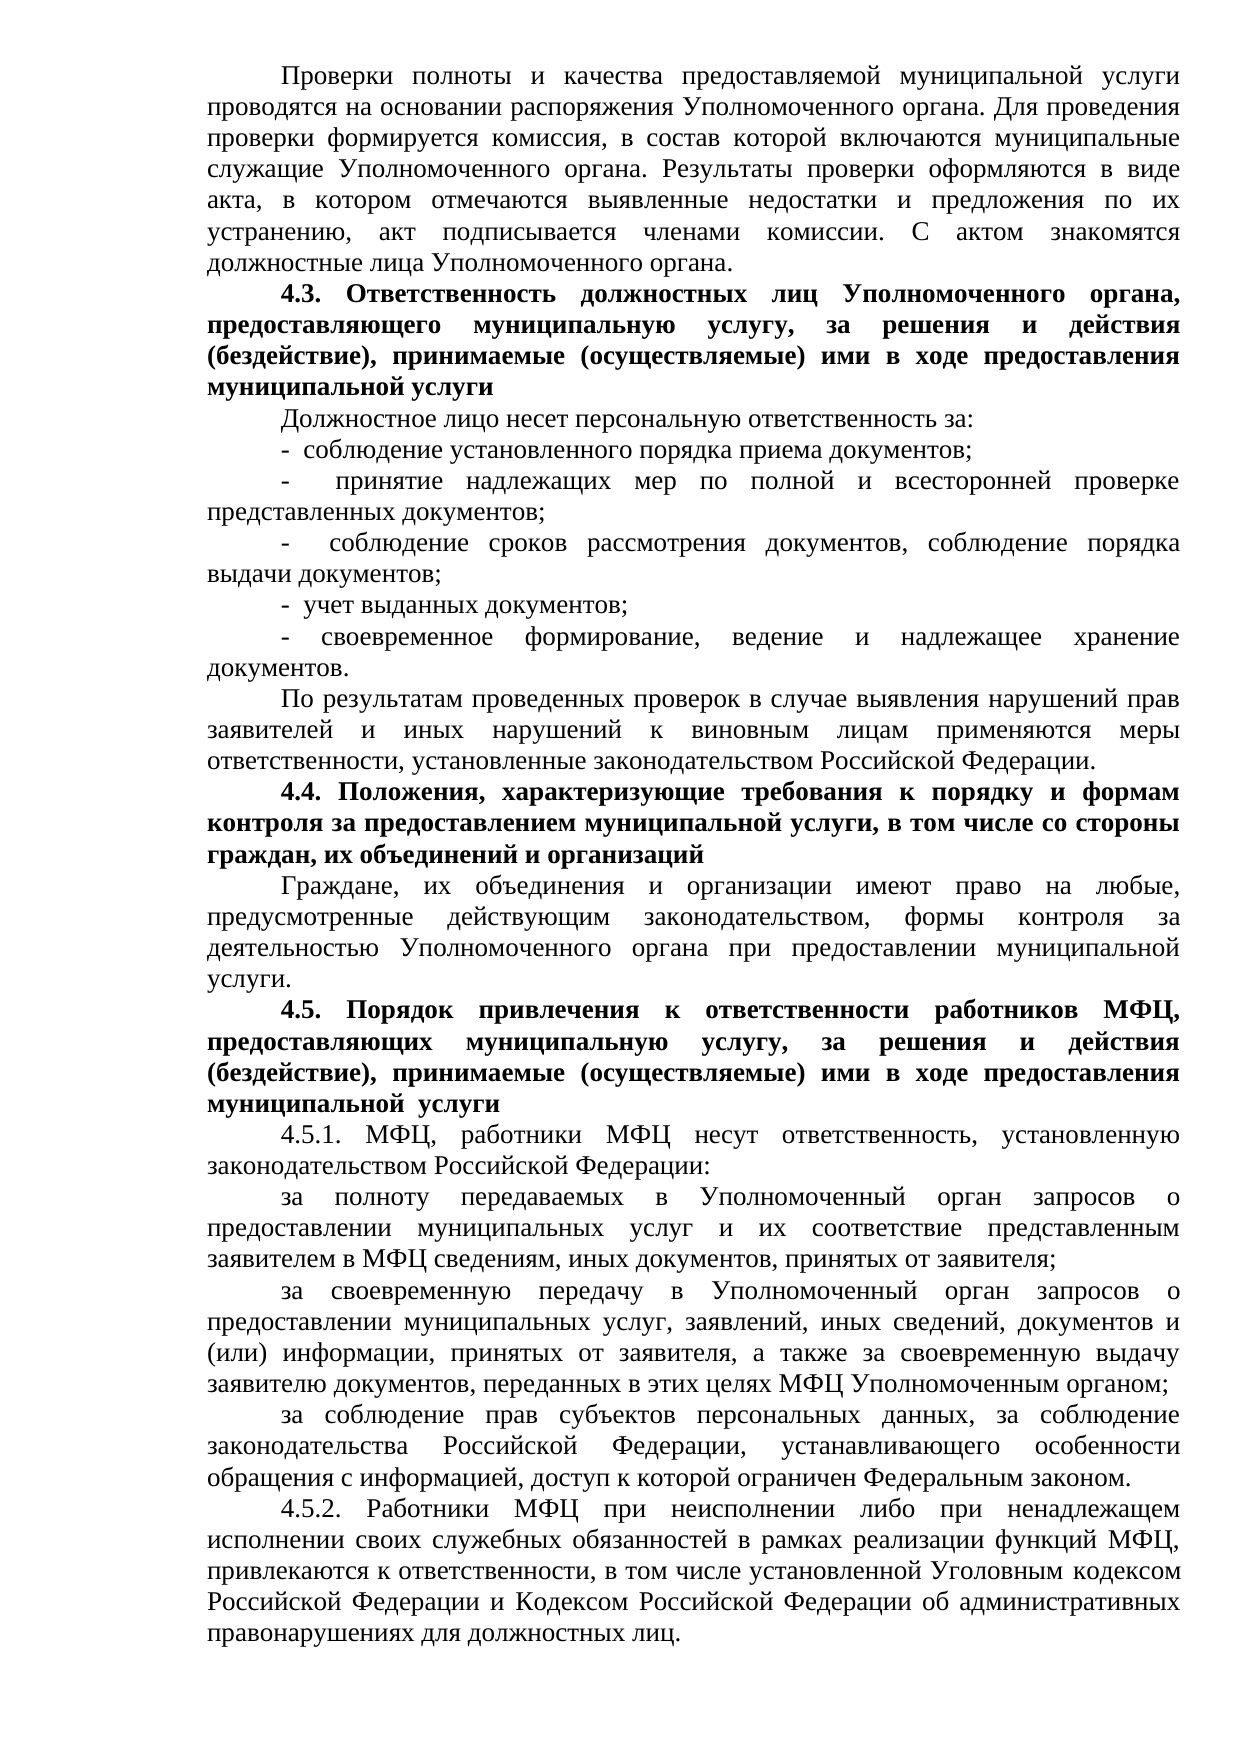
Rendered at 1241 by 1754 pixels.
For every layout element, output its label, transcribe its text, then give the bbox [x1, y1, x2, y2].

text - принятие надлежащих мер по полной и всесторонней проверке представленных документов; [207, 464, 1181, 526]
text 4.5.1. МФЦ, работники МФЦ несут ответственность, установленную законодательством Российской Федерации: [207, 1118, 1181, 1180]
text за своевременную передачу в Уполномоченный орган запросов о предоставлении муниципальных услуг, заявлений, иных сведений, документов и (или) информации, принятых от заявителя, а также за своевременную выдачу заявителю документов, переданных в этих целях МФЦ Уполномоченным органом; [207, 1274, 1181, 1398]
text 4.3. Ответственность должностных лиц Уполномоченного органа, предоставляющего муниципальную услугу, за решения и действия (бездействие), принимаемые (осуществляемые) ими в ходе предоставления муниципальной услуги [207, 277, 1181, 402]
text за соблюдение прав субъектов персональных данных, за соблюдение законодательства Российской Федерации, устанавливающего особенности обращения с информацией, доступ к которой ограничен Федеральным законом. [207, 1398, 1181, 1492]
text за полноту передаваемых в Уполномоченный орган запросов о предоставлении муниципальных услуг и их соответствие представленным заявителем в МФЦ сведениям, иных документов, принятых от заявителя; [207, 1180, 1181, 1274]
text - соблюдение установленного порядка приема документов; [207, 433, 1181, 464]
text По результатам проведенных проверок в случае выявления нарушений прав заявителей и иных нарушений к виновным лицам применяются меры ответственности, установленные законодательством Российской Федерации. [207, 682, 1181, 775]
text - учет выданных документов; [207, 588, 1181, 620]
text 4.5. Порядок привлечения к ответственности работников МФЦ, предоставляющих муниципальную услугу, за решения и действия (бездействие), принимаемые (осуществляемые) ими в ходе предоставления муниципальной услуги [207, 993, 1181, 1118]
text 4.5.2. Работники МФЦ при неисполнении либо при ненадлежащем исполнении своих служебных обязанностей в рамках реализации функций МФЦ, привлекаются к ответственности, в том числе установленной Уголовным кодексом Российской Федерации и Кодексом Российской Федерации об административных правонарушениях для должностных лиц. [207, 1492, 1181, 1647]
text - своевременное формирование, ведение и надлежащее хранение документов. [207, 620, 1181, 682]
text Должностное лицо несет персональную ответственность за: [207, 402, 1181, 433]
text - соблюдение сроков рассмотрения документов, соблюдение порядка выдачи документов; [207, 526, 1181, 588]
text 4.4. Положения, характеризующие требования к порядку и формам контроля за предоставлением муниципальной услуги, в том числе со стороны граждан, их объединений и организаций [207, 775, 1181, 869]
text Граждане, их объединения и организации имеют право на любые, предусмотренные действующим законодательством, формы контроля за деятельностью Уполномоченного органа при предоставлении муниципальной услуги. [207, 869, 1181, 993]
text Проверки полноты и качества предоставляемой муниципальной услуги проводятся на основании распоряжения Уполномоченного органа. Для проведения проверки формируется комиссия, в состав которой включаются муниципальные служащие Уполномоченного органа. Результаты проверки оформляются в виде акта, в котором отмечаются выявленные недостатки и предложения по их устранению, акт подписывается членами комиссии. С актом знакомятся должностные лица Уполномоченного органа. [207, 59, 1181, 277]
